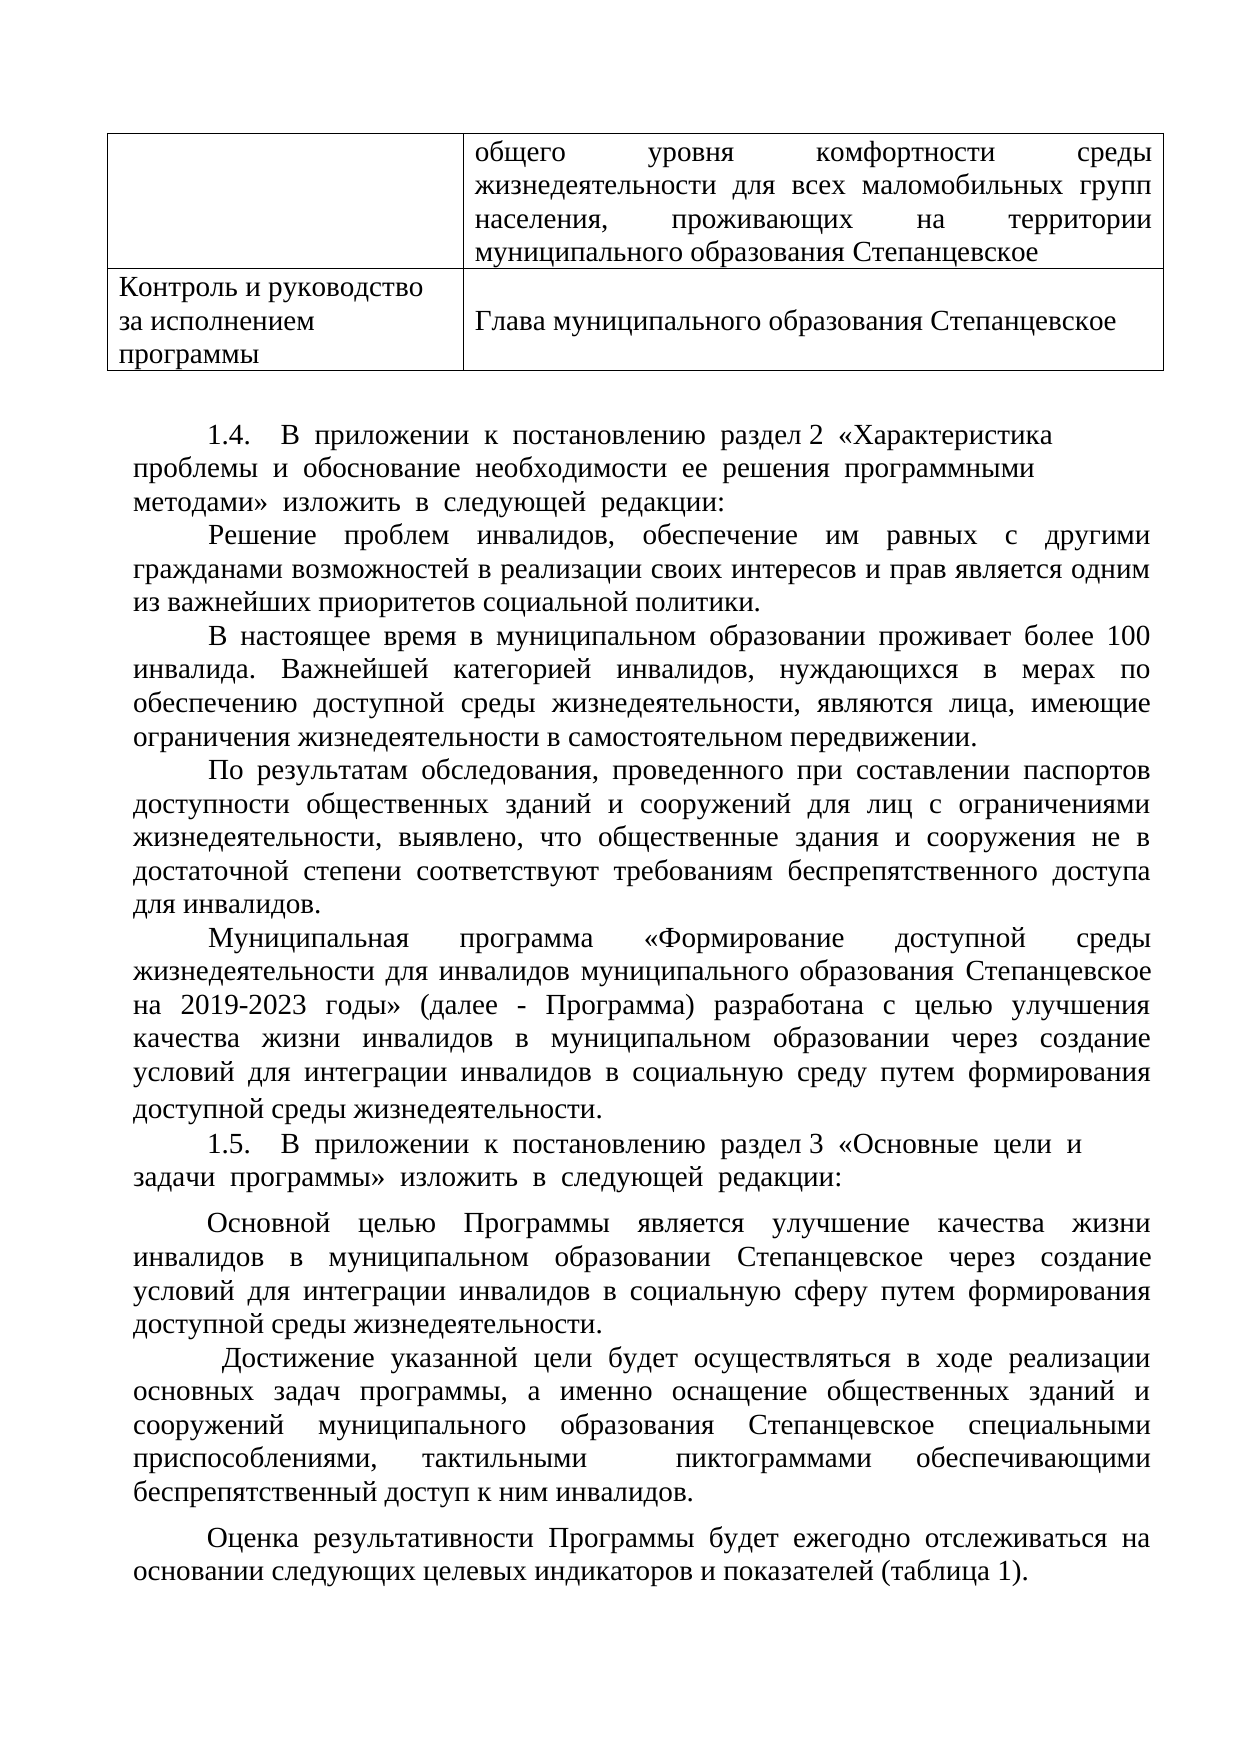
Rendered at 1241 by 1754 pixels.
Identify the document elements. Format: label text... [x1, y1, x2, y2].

text Основной целью Программы является улучшение качества жизни инвалидов в муниципальном образовании Степанцевское через создание условий для интеграции инвалидов в социальную сферу путем формирования доступной среды жизнедеятельности. [133, 1206, 1152, 1340]
list В настоящее время в муниципальном образовании проживает более 100 инвалида. Важнейшей категорией инвалидов, нуждающихся в мерах по обеспечению доступной среды жизнедеятельности, являются лица, имеющие ограничения жизнедеятельности в самостоятельном передвижении. [133, 618, 1152, 752]
table_cell Глава муниципального образования Степанцевское [464, 269, 1163, 370]
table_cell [464, 134, 1163, 268]
list В приложении к постановлению раздел 3 «Основные цели и задачи программы» изложить в следующей редакции: [133, 1126, 1152, 1193]
list По результатам обследования, проведенного при составлении паспортов доступности общественных зданий и сооружений для лиц с ограничениями жизнедеятельности, выявлено, что общественные здания и сооружения не в достаточной степени соответствуют требованиям беспрепятственного доступа для инвалидов. [133, 752, 1152, 920]
list В приложении к постановлению раздел 2 «Характеристика проблемы и обоснование необходимости ее решения программными методами» изложить в следующей редакции: [133, 417, 1152, 517]
text Достижение указанной цели будет осуществляться в ходе реализации основных задач программы, а именно оснащение общественных зданий и сооружений муниципального образования Степанцевское специальными приспособлениями, тактильными пиктограммами обеспечивающими беспрепятственный доступ к ним инвалидов. [133, 1340, 1152, 1507]
table_cell Контроль и руководство за исполнением программы [108, 269, 463, 370]
list Решение проблем инвалидов, обеспечение им равных с другими гражданами возможностей в реализации своих интересов и прав является одним из важнейших приоритетов социальной политики. [133, 517, 1152, 618]
text Оценка результативности Программы будет ежегодно отслеживаться на основании следующих целевых индикаторов и показателей (таблица 1). [133, 1520, 1152, 1587]
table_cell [108, 134, 463, 268]
list Муниципальная программа «Формирование доступной среды жизнедеятельности для инвалидов муниципального образования Степанцевское на 2019-2023 годы» (далее - Программа) разработана с целью улучшения качества жизни инвалидов в муниципальном образовании через создание условий для интеграции инвалидов в социальную среду путем формирования доступной среды жизнедеятельности. [133, 920, 1152, 1126]
